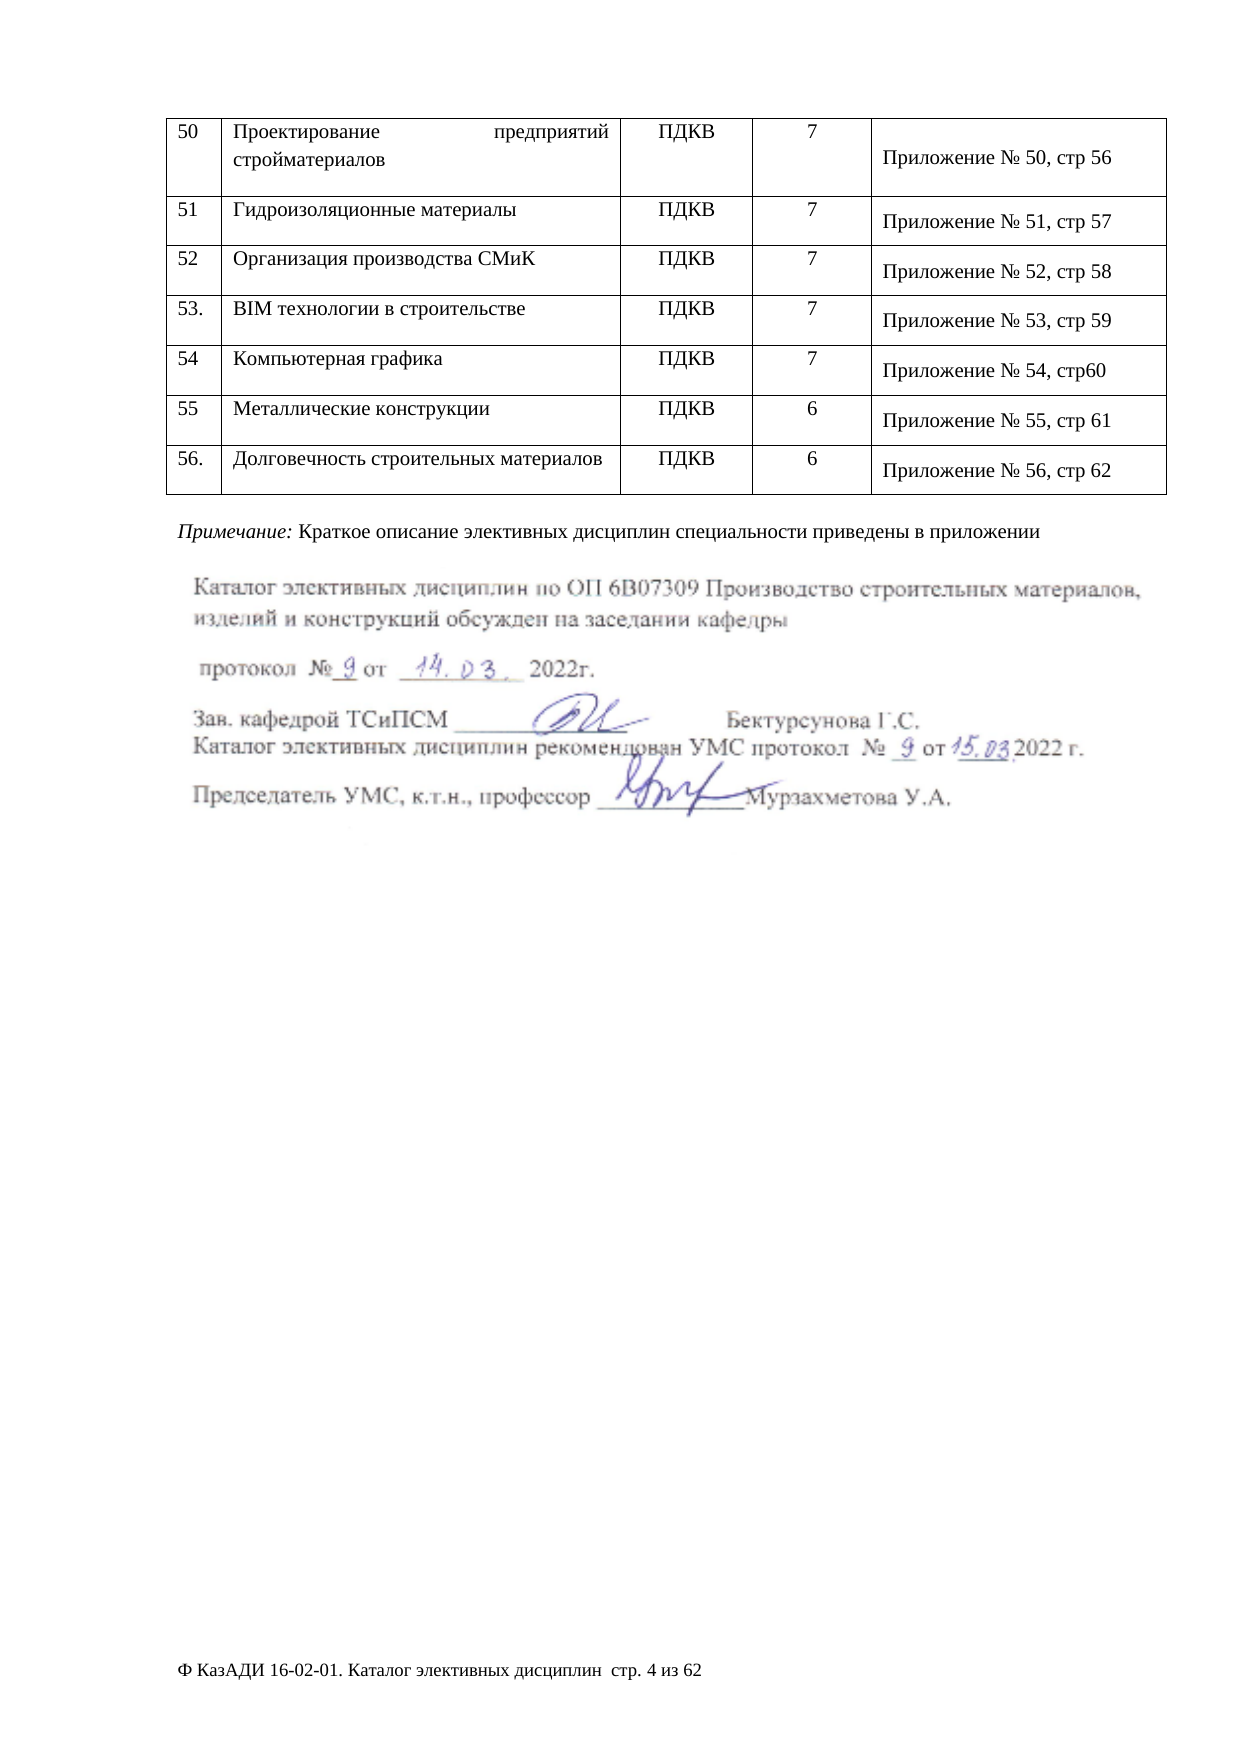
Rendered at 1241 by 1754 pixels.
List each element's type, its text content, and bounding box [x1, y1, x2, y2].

table_cell Долговечность строительных материалов [222, 446, 620, 494]
table_cell 6 [753, 446, 871, 494]
table_cell Металлические конструкции [222, 396, 620, 444]
table_cell 52 [167, 246, 221, 295]
table_cell ПДКВ [621, 396, 752, 444]
table_cell ПДКВ [621, 446, 752, 494]
text Примечание: Краткое описание элективных дисциплин специальности приведены в приложении [177, 519, 1152, 543]
table_cell Приложение № 53, стр 59 [872, 296, 1166, 345]
table_cell Организация производства СМиК [222, 246, 620, 295]
table_cell Приложение № 54, стр60 [872, 346, 1166, 395]
table_cell 7 [753, 296, 871, 345]
table_cell 50 [167, 119, 221, 196]
table_cell Гидроизоляционные материалы [222, 197, 620, 245]
table_cell 7 [753, 119, 871, 196]
table_cell Приложение № 56, стр 62 [872, 446, 1166, 494]
table_cell 54 [167, 346, 221, 395]
table_cell 6 [753, 396, 871, 444]
table_cell Приложение № 52, стр 58 [872, 246, 1166, 295]
table_cell Приложение № 50, стр 56 [872, 119, 1166, 196]
table_cell Приложение № 55, стр 61 [872, 396, 1166, 444]
table_cell 56. [167, 446, 221, 494]
table_cell ПДКВ [621, 246, 752, 295]
table_cell 53. [167, 296, 221, 345]
table_cell Проектирование предприятий стройматериалов [222, 119, 620, 196]
table_cell 7 [753, 346, 871, 395]
picture [177, 567, 1193, 855]
table_cell ПДКВ [621, 197, 752, 245]
table_cell BIM технологии в строительстве [222, 296, 620, 345]
table_cell ПДКВ [621, 346, 752, 395]
table_cell 7 [753, 197, 871, 245]
table_cell ПДКВ [621, 119, 752, 196]
table_cell ПДКВ [621, 296, 752, 345]
table_cell Приложение № 51, стр 57 [872, 197, 1166, 245]
table_cell Компьютерная графика [222, 346, 620, 395]
table_cell 7 [753, 246, 871, 295]
table_cell 51 [167, 197, 221, 245]
table_cell 55 [167, 396, 221, 444]
